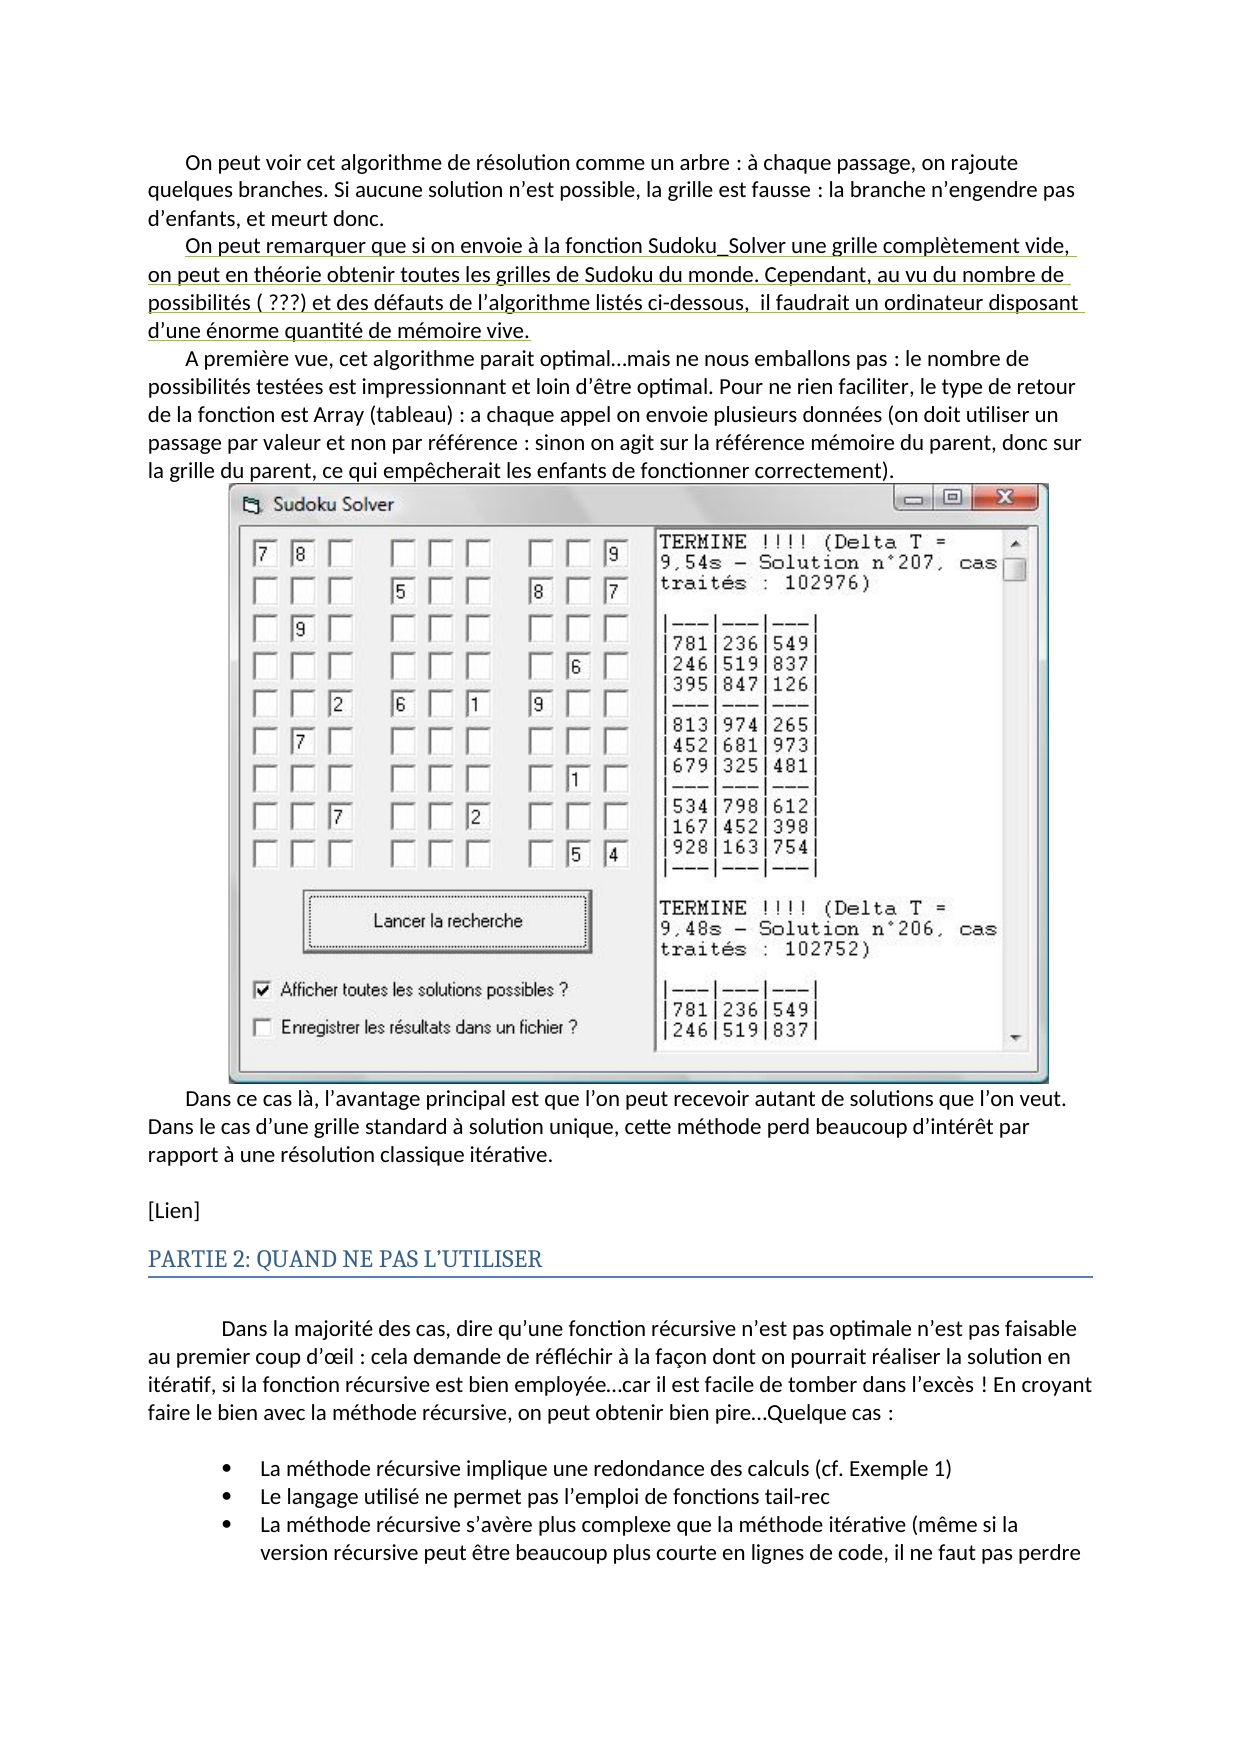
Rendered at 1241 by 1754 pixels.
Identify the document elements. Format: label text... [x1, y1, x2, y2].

subtitle PARTIE 2: QUAND NE PAS L’UTILISER [148, 1245, 1093, 1276]
list On peut voir cet algorithme de résolution comme un arbre : à chaque passage, on rajoute quelques branches. Si aucune solution n’est possible, la grille est fausse : la branche n’engendre pas d’enfants, et meurt donc. [148, 148, 1093, 232]
text Dans la majorité des cas, dire qu’une fonction récursive n’est pas optimale n’est pas faisable au premier coup d’œil : cela demande de réfléchir à la façon dont on pourrait réaliser la solution en itératif, si la fonction récursive est bien employée…car il est facile de tomber dans l’excès ! En croyant faire le bien avec la méthode récursive, on peut obtenir bien pire…Quelque cas : [148, 1314, 1093, 1426]
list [223, 1510, 1093, 1566]
list La méthode récursive implique une redondance des calculs (cf. Exemple 1) [223, 1454, 1093, 1482]
text Dans ce cas là, l’avantage principal est que l’on peut recevoir autant de solutions que l’on veut. Dans le cas d’une grille standard à solution unique, cette méthode perd beaucoup d’intérêt par rapport à une résolution classique itérative. [148, 1084, 1093, 1168]
text A première vue, cet algorithme parait optimal…mais ne nous emballons pas : le nombre de possibilités testées est impressionnant et loin d’être optimal. Pour ne rien faciliter, le type de retour de la fonction est Array (tableau) : a chaque appel on envoie plusieurs données (on doit utiliser un passage par valeur et non par référence : sinon on agit sur la référence mémoire du parent, donc sur la grille du parent, ce qui empêcherait les enfants de fonctionner correctement). [148, 344, 1093, 484]
text On peut remarquer que si on envoie à la fonction Sudoku_Solver une grille complètement vide, on peut en théorie obtenir toutes les grilles de Sudoku du monde. Cependant, au vu du nombre de possibilités ( ???) et des défauts de l’algorithme listés ci-dessous, il faudrait un ordinateur disposant d’une énorme quantité de mémoire vive. [148, 232, 1093, 344]
text [Lien] [148, 1196, 1093, 1224]
list Le langage utilisé ne permet pas l’emploi de fonctions tail-rec [223, 1482, 1093, 1510]
picture [228, 483, 1049, 1084]
